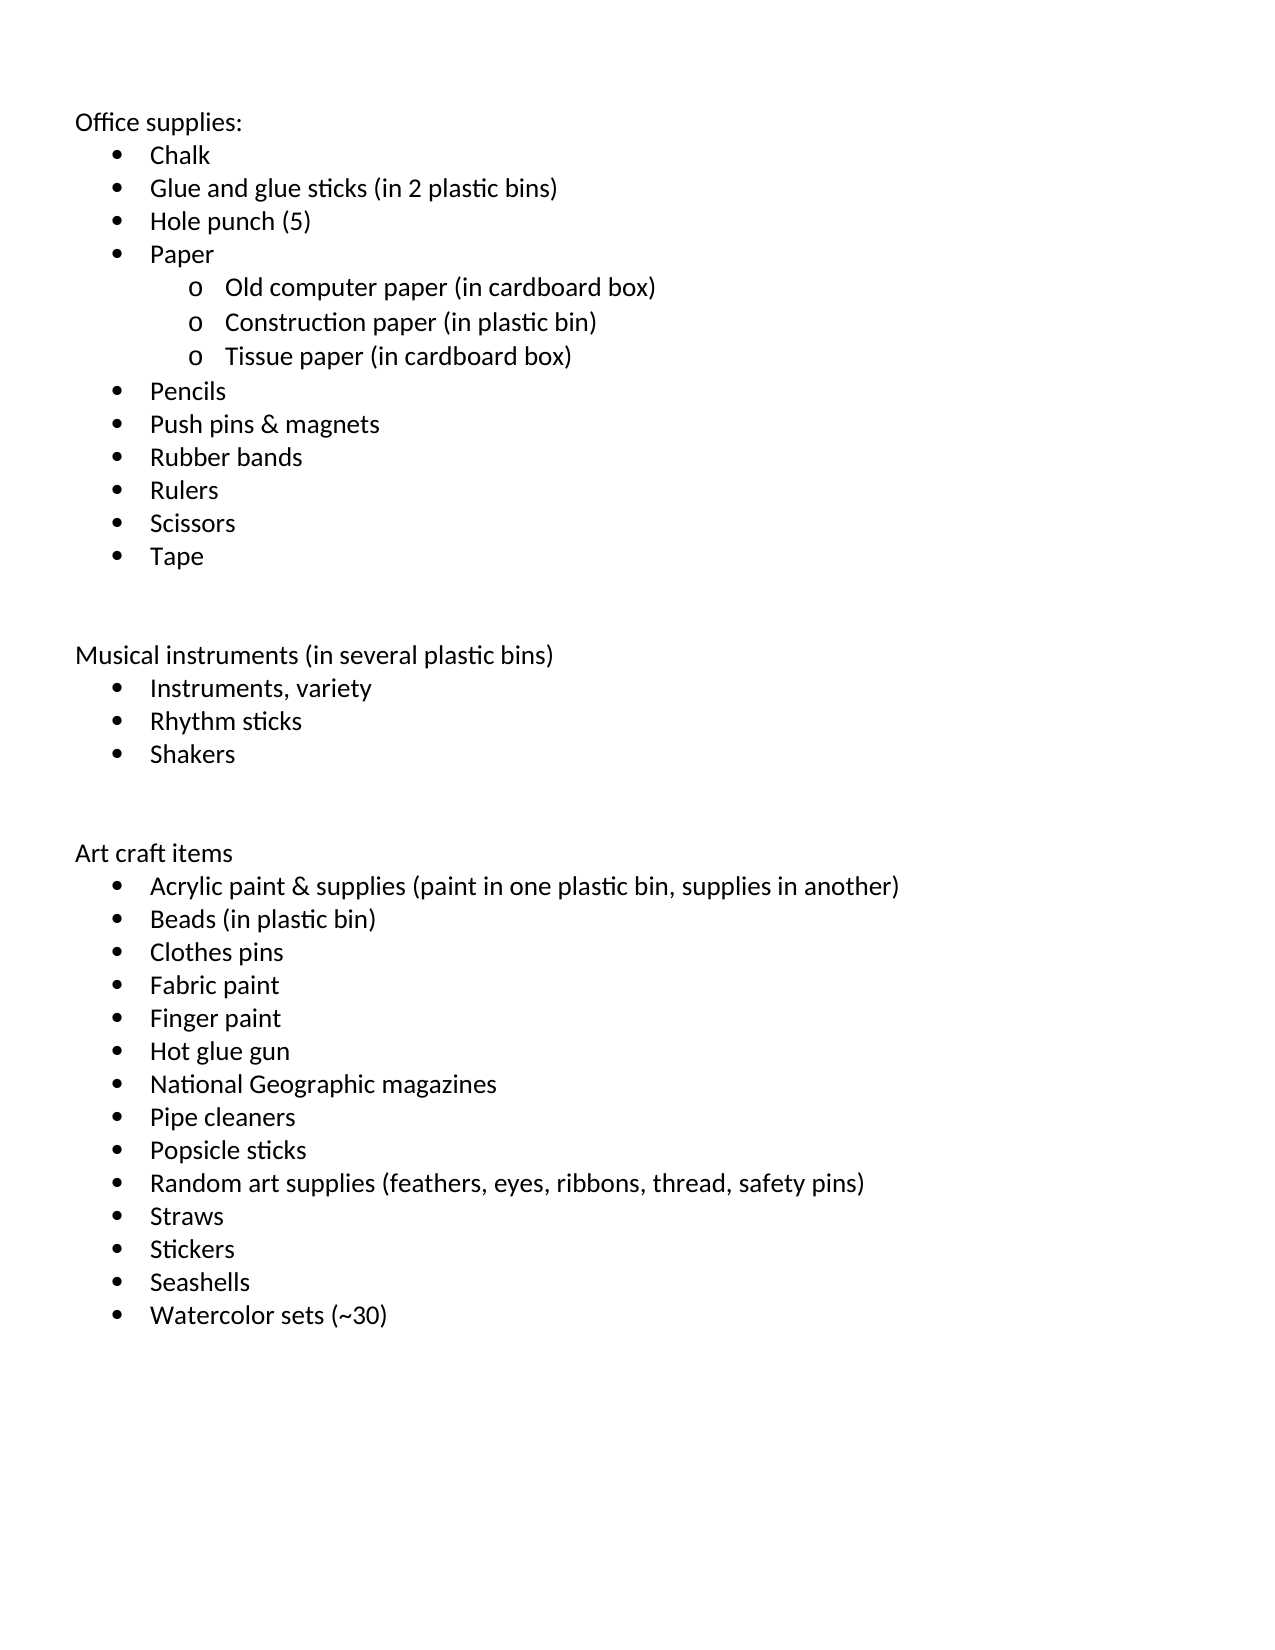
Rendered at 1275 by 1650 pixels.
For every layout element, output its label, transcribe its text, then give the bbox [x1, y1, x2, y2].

list Shakers [112, 737, 1200, 770]
list Tissue paper (in cardboard box) [187, 339, 1200, 374]
list Straws [112, 1199, 1200, 1232]
list Rhythm sticks [112, 704, 1200, 737]
list Stickers [112, 1232, 1200, 1265]
list Paper [112, 238, 1200, 271]
list Rulers [112, 473, 1200, 506]
list Fabric paint [112, 968, 1200, 1001]
list Clothes pins [112, 935, 1200, 968]
list Instruments, variety [112, 671, 1200, 704]
text Art craft items [75, 836, 1200, 869]
list Scissors [112, 506, 1200, 539]
list Chalk [112, 138, 1200, 172]
list Old computer paper (in cardboard box) [187, 271, 1200, 305]
list Finger paint [112, 1001, 1200, 1034]
list Random art supplies (feathers, eyes, ribbons, thread, safety pins) [112, 1166, 1200, 1199]
list Rubber bands [112, 440, 1200, 473]
list Hot glue gun [112, 1034, 1200, 1067]
list Construction paper (in plastic bin) [187, 305, 1200, 339]
text Office supplies: [75, 106, 1200, 138]
list National Geographic magazines [112, 1067, 1200, 1100]
list Push pins & magnets [112, 407, 1200, 440]
list Seashells [112, 1265, 1200, 1298]
list Tape [112, 539, 1200, 572]
text Musical instruments (in several plastic bins) [75, 638, 1200, 671]
list Popsicle sticks [112, 1133, 1200, 1166]
list Pipe cleaners [112, 1100, 1200, 1133]
list Pencils [112, 374, 1200, 407]
list Acrylic paint & supplies (paint in one plastic bin, supplies in another) [112, 869, 1200, 902]
list Watercolor sets (~30) [112, 1298, 1200, 1331]
list Hole punch (5) [112, 204, 1200, 238]
list Beads (in plastic bin) [112, 902, 1200, 935]
list Glue and glue sticks (in 2 plastic bins) [112, 172, 1200, 204]
